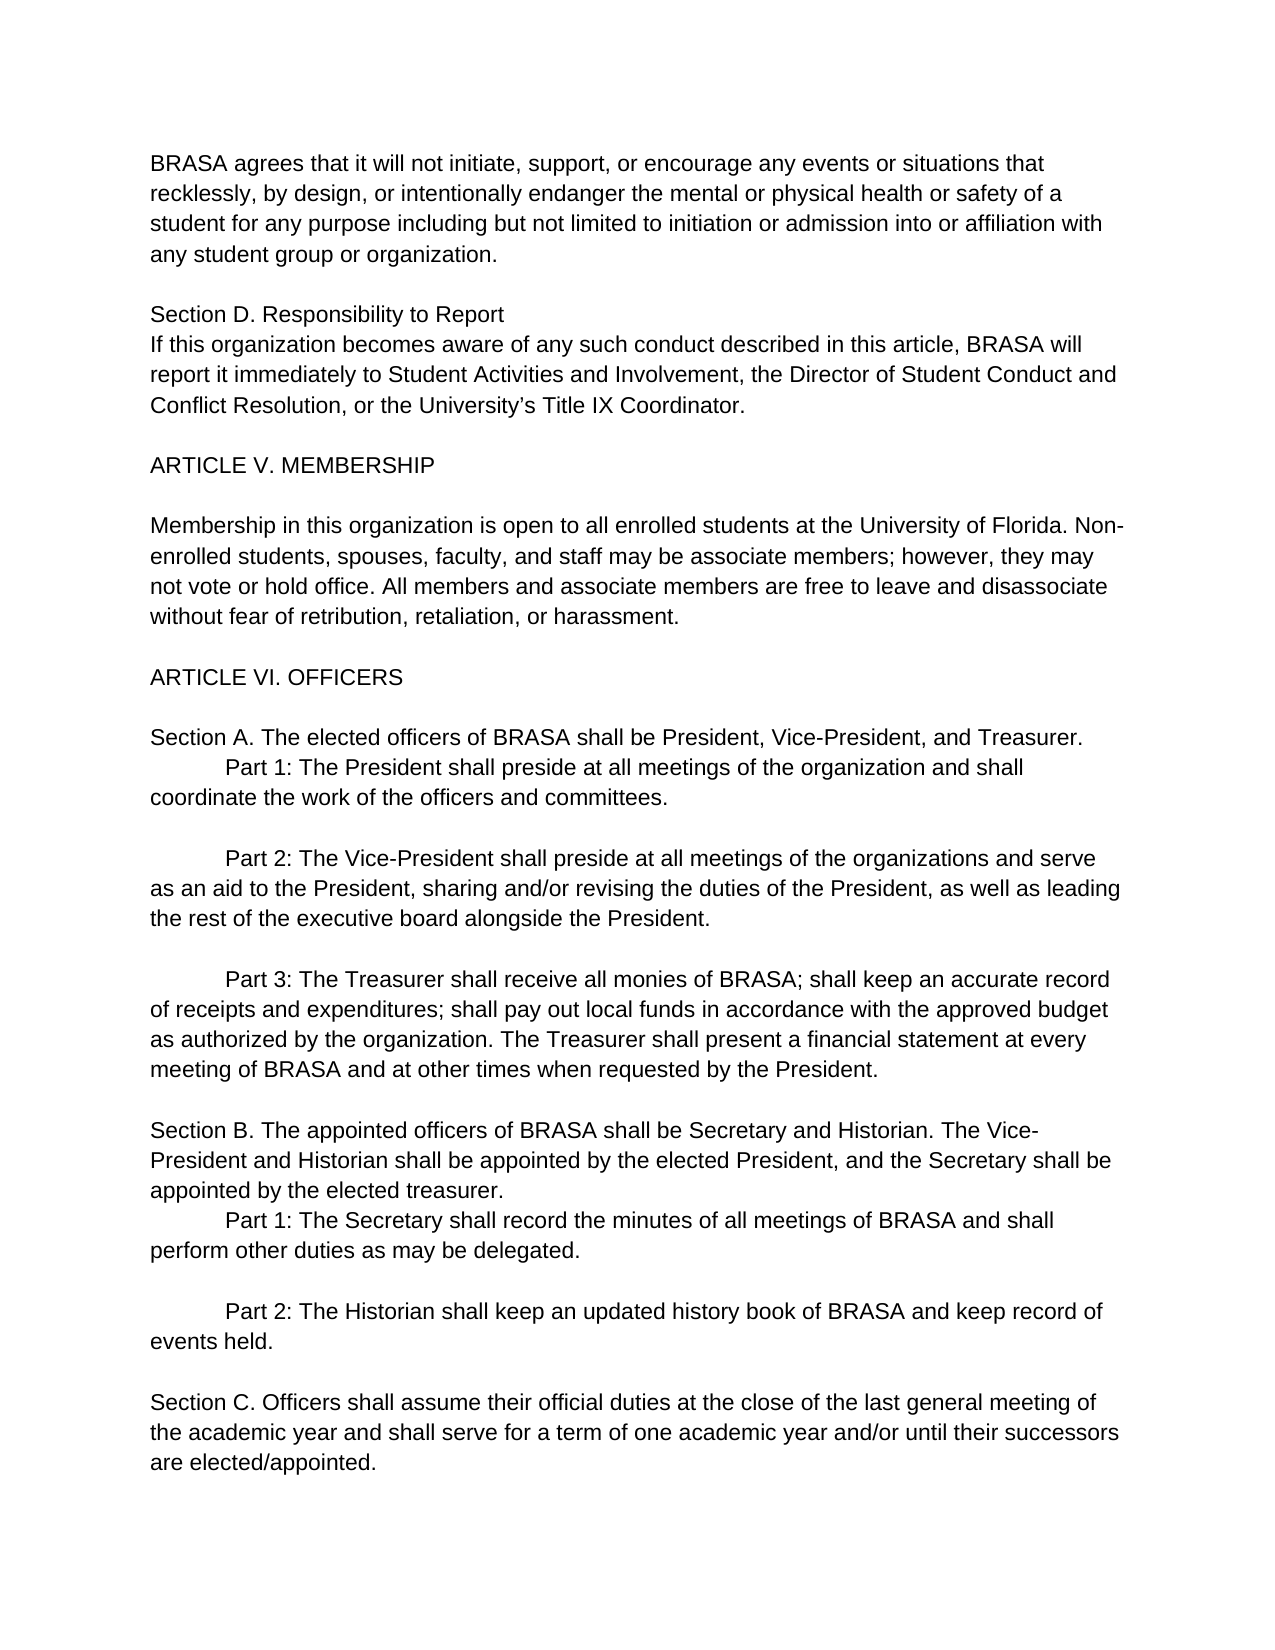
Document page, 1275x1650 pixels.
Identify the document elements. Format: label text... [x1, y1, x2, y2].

text Part 3: The Treasurer shall receive all monies of BRASA; shall keep an accurate record of receipts and expenditures; shall pay out local funds in accordance with the approved budget as authorized by the organization. The Treasurer shall present a financial statement at every meeting of BRASA and at other times when requested by the President. [150, 966, 1125, 1083]
text Membership in this organization is open to all enrolled students at the University of Florida. Non-enrolled students, spouses, faculty, and staff may be associate members; however, they may not vote or hold office. All members and associate members are free to leave and disassociate without fear of retribution, retaliation, or harassment. [150, 512, 1125, 629]
text Section A. The elected officers of BRASA shall be President, Vice-President, and Treasurer. [150, 724, 1125, 750]
text ARTICLE VI. OFFICERS [150, 663, 1125, 690]
text Part 1: The Secretary shall record the minutes of all meetings of BRASA and shall perform other duties as may be delegated. [150, 1207, 1125, 1264]
text Section C. Officers shall assume their official duties at the close of the last general meeting of the academic year and shall serve for a term of one academic year and/or until their successors are elected/appointed. [150, 1388, 1125, 1475]
text If this organization becomes aware of any such conduct described in this article, BRASA will report it immediately to Student Activities and Involvement, the Director of Student Conduct and Conflict Resolution, or the University’s Title IX Coordinator. [150, 331, 1125, 418]
text Part 2: The Vice-President shall preside at all meetings of the organizations and serve as an aid to the President, sharing and/or revising the duties of the President, as well as leading the rest of the executive board alongside the President. [150, 845, 1125, 932]
text ARTICLE V. MEMBERSHIP [150, 452, 1125, 478]
text Section B. The appointed officers of BRASA shall be Secretary and Historian. The Vice-President and Historian shall be appointed by the elected President, and the Secretary shall be appointed by the elected treasurer. [150, 1117, 1125, 1203]
text Part 2: The Historian shall keep an updated history book of BRASA and keep record of events held. [150, 1298, 1125, 1354]
text Part 1: The President shall preside at all meetings of the organization and shall coordinate the work of the officers and committees. [150, 754, 1125, 811]
text BRASA agrees that it will not initiate, support, or encourage any events or situations that recklessly, by design, or intentionally endanger the mental or physical health or safety of a student for any purpose including but not limited to initiation or admission into or affiliation with any student group or organization. [150, 150, 1125, 267]
text Section D. Responsibility to Report [150, 301, 1125, 327]
